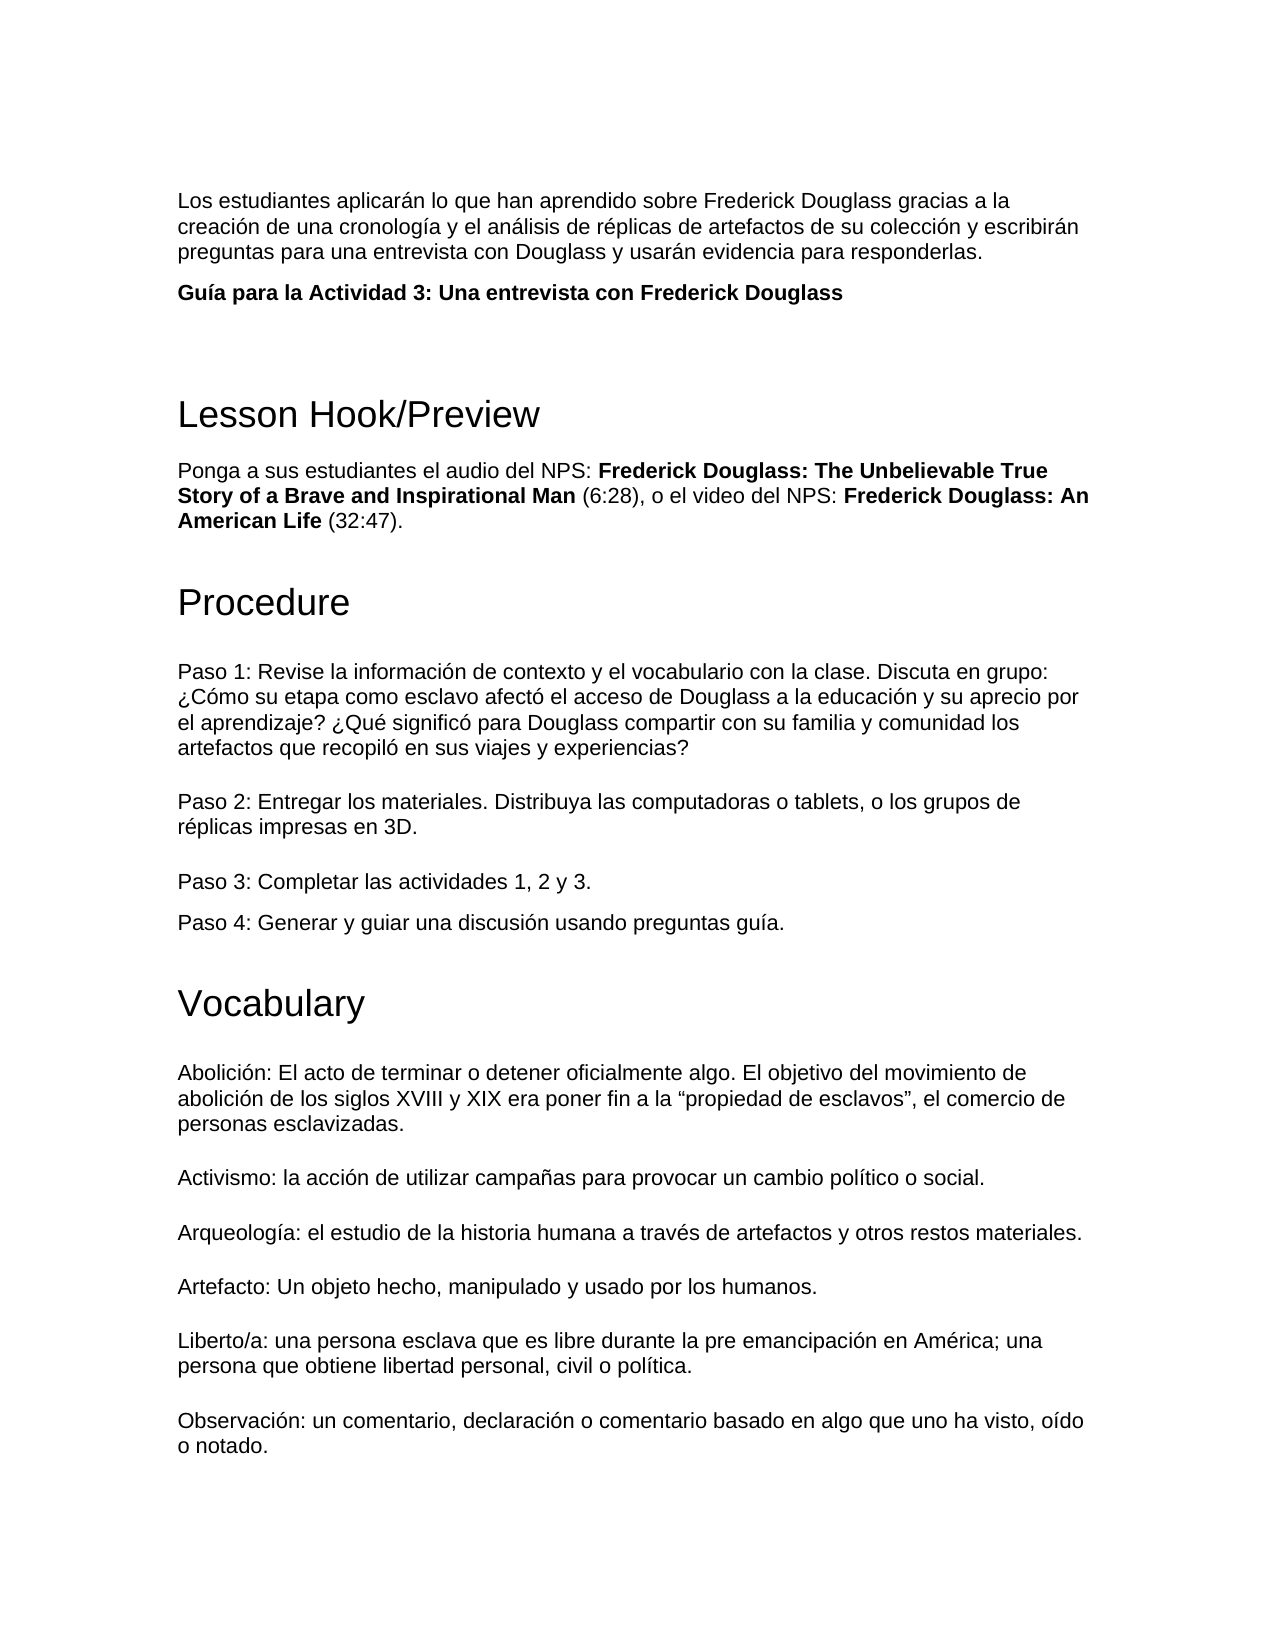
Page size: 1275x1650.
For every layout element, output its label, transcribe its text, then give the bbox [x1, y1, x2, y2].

text Liberto/a: una persona esclava que es libre durante la pre emancipación en América; una persona que obtiene libertad personal, civil o política. [177, 1328, 1098, 1379]
text Paso 4: Generar y guiar una discusión usando preguntas guía. [177, 909, 1098, 935]
text Paso 2: Entregar los materiales. Distribuya las computadoras o tablets, o los grupos de réplicas impresas en 3D. [177, 789, 1098, 839]
text Activismo: la acción de utilizar campañas para provocar un cambio político o social. [177, 1165, 1098, 1190]
text Paso 3: Completar las actividades 1, 2 y 3. [177, 869, 1098, 894]
text Guía para la Actividad 3: Una entrevista con Frederick Douglass [177, 280, 1098, 305]
text Los estudiantes aplicarán lo que han aprendido sobre Frederick Douglass gracias a la creación de una cronología y el análisis de réplicas de artefactos de su colección y escribirán preguntas para una entrevista con Douglass y usarán evidencia para responderlas. [177, 188, 1098, 264]
text Observación: un comentario, declaración o comentario basado en algo que uno ha visto, oído o notado. [177, 1408, 1098, 1458]
text Abolición: El acto de terminar o detener oficialmente algo. El objetivo del movimiento de abolición de los siglos XVIII y XIX era poner fin a la “propiedad de esclavos”, el comercio de personas esclavizadas. [177, 1060, 1098, 1136]
text Paso 1: Revise la información de contexto y el vocabulario con la clase. Discuta en grupo: ¿Cómo su etapa como esclavo afectó el acceso de Douglass a la educación y su aprecio por el aprendizaje? ¿Qué significó para Douglass compartir con su familia y comunidad los artefactos que recopiló en sus viajes y experiencias? [177, 659, 1098, 760]
text Artefacto: Un objeto hecho, manipulado y usado por los humanos. [177, 1274, 1098, 1299]
subtitle Vocabulary [177, 982, 1098, 1025]
text Arqueología: el estudio de la historia humana a través de artefactos y otros restos materiales. [177, 1219, 1098, 1245]
subtitle Procedure [177, 580, 1098, 623]
text Ponga a sus estudiantes el audio del NPS: Frederick Douglass: The Unbelievable True Story of a Brave and Inspirational Man (6:28), o el video del NPS: Frederick Douglass: An American Life (32:47). [177, 458, 1098, 533]
subtitle Lesson Hook/Preview [177, 393, 1098, 436]
